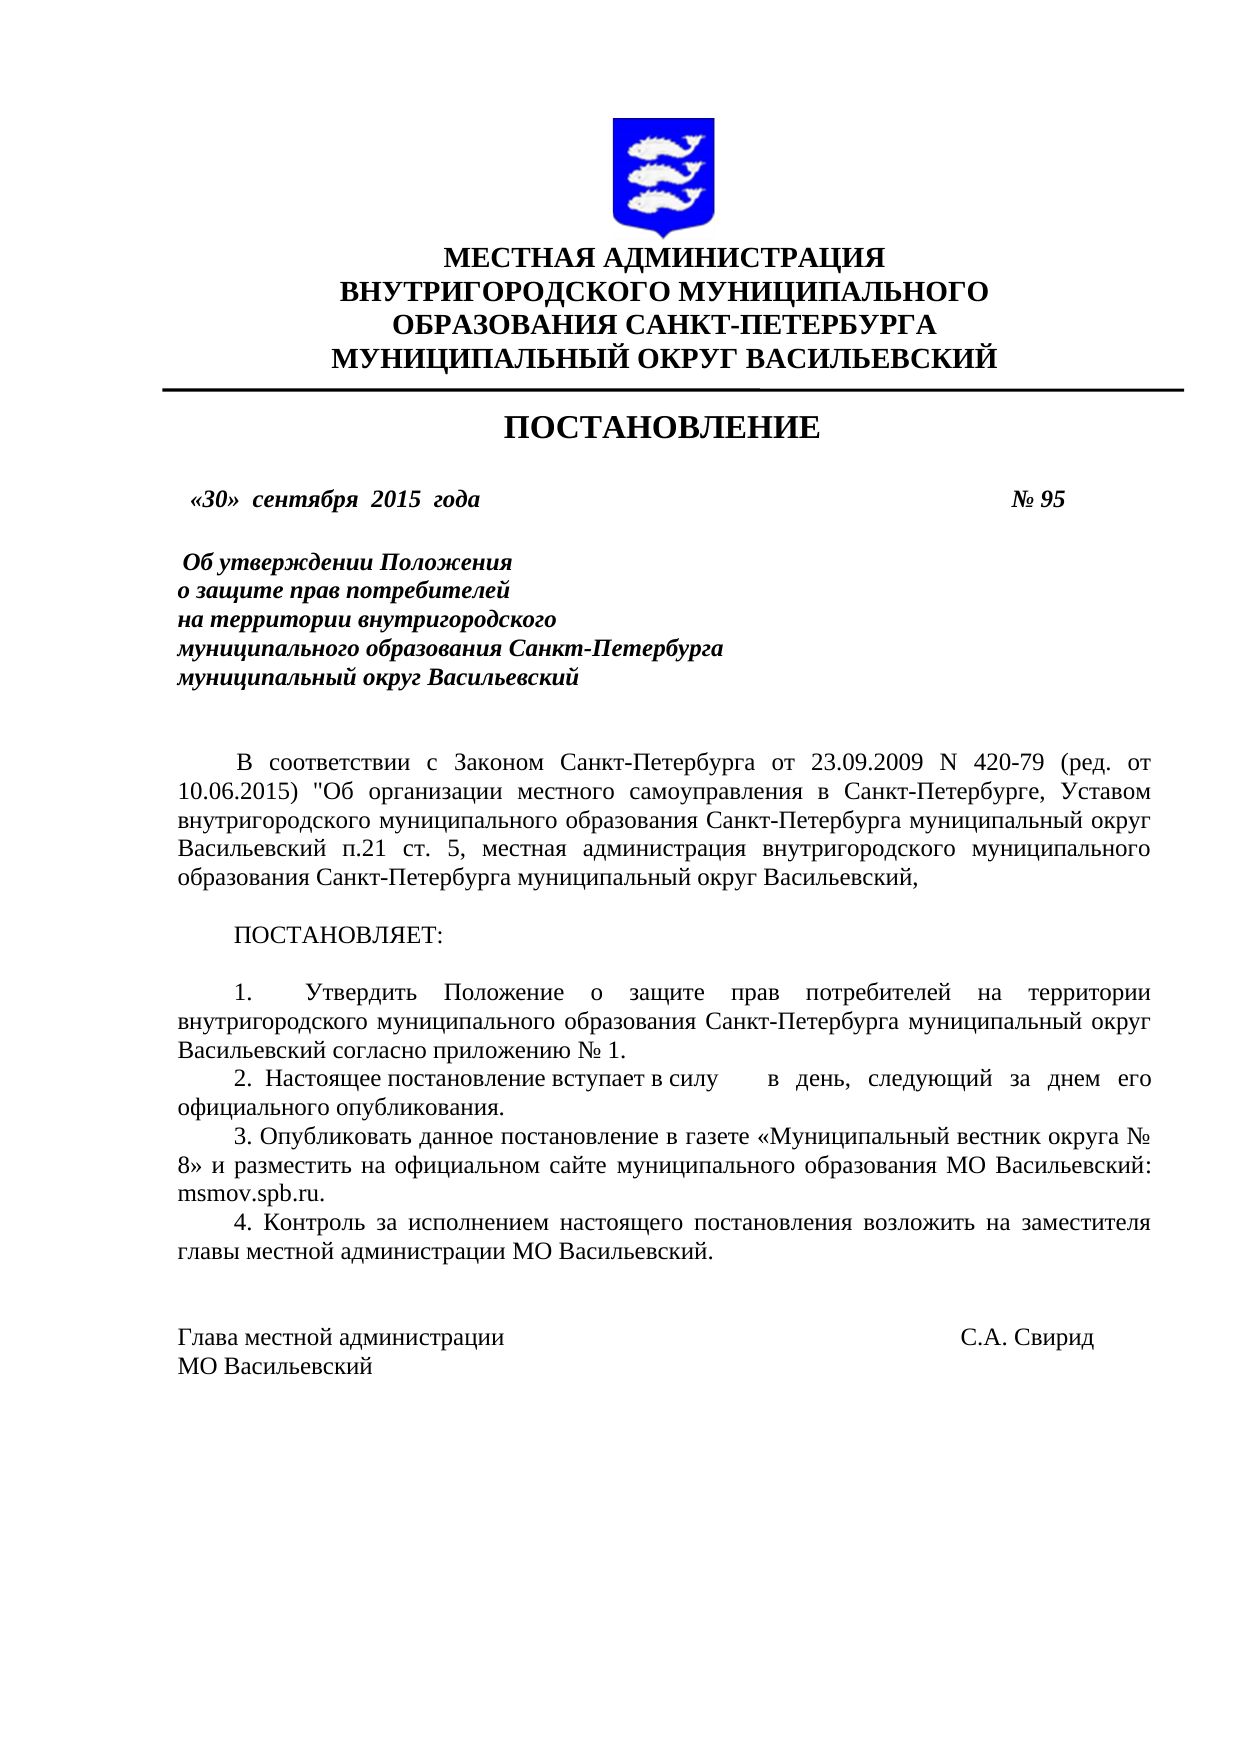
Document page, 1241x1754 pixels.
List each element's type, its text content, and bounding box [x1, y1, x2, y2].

text ОБРАЗОВАНИЯ САНКТ-ПЕТЕРБУРГА [177, 307, 1152, 341]
text ПОСТАНОВЛЕНИЕ [177, 408, 1148, 446]
picture [612, 118, 716, 241]
text 2. Настоящее постановление вступает в силу в день, следующий за днем его официального опубликования. [177, 1063, 1152, 1121]
text 1. Утвердить Положение о защите прав потребителей на территории внутригородского муниципального образования Санкт-Петербурга муниципальный округ Васильевский согласно приложению № 1. [177, 977, 1152, 1063]
text «30» сентября 2015 года № 95 [177, 484, 1149, 513]
text 3. Опубликовать данное постановление в газете «Муниципальный вестник округа № 8» и разместить на официальном сайте муниципального образования МО Васильевский: msmov.spb.ru. [177, 1121, 1152, 1207]
text МУНИЦИПАЛЬНЫЙ ОКРУГ ВАСИЛЬЕВСКИЙ [177, 341, 1152, 374]
text муниципальный округ Васильевский [177, 662, 1152, 691]
text Глава местной администрации С.А. Свирид [177, 1322, 1152, 1351]
text о защите прав потребителей [177, 576, 1152, 604]
text внутригородского МУНИЦИПАЛЬНОГО [177, 274, 1152, 307]
text В соответствии с Законом Санкт-Петербурга от 23.09.2009 N 420-79 (ред. от 10.06.2015) "Об организации местного самоуправления в Санкт-Петербурге, Уставом внутригородского муниципального образования Санкт-Петербурга муниципальный округ Васильевский п.21 ст. 5, местная администрация внутригородского муниципального образования Санкт-Петербурга муниципальный округ Васильевский, [177, 747, 1152, 891]
text муниципального образования Санкт-Петербурга [177, 633, 1152, 662]
text МО Васильевский [177, 1351, 1152, 1380]
text на территории внутригородского [177, 604, 1152, 633]
text Об утверждении Положения [177, 547, 1152, 576]
text МЕСТНАЯ АДМИНИСТРАЦИЯ [177, 240, 1152, 274]
text 4. Контроль за исполнением настоящего постановления возложить на заместителя главы местной администрации МО Васильевский. [177, 1207, 1152, 1265]
text ПОСТАНОВЛЯЕТ: [177, 920, 1152, 948]
